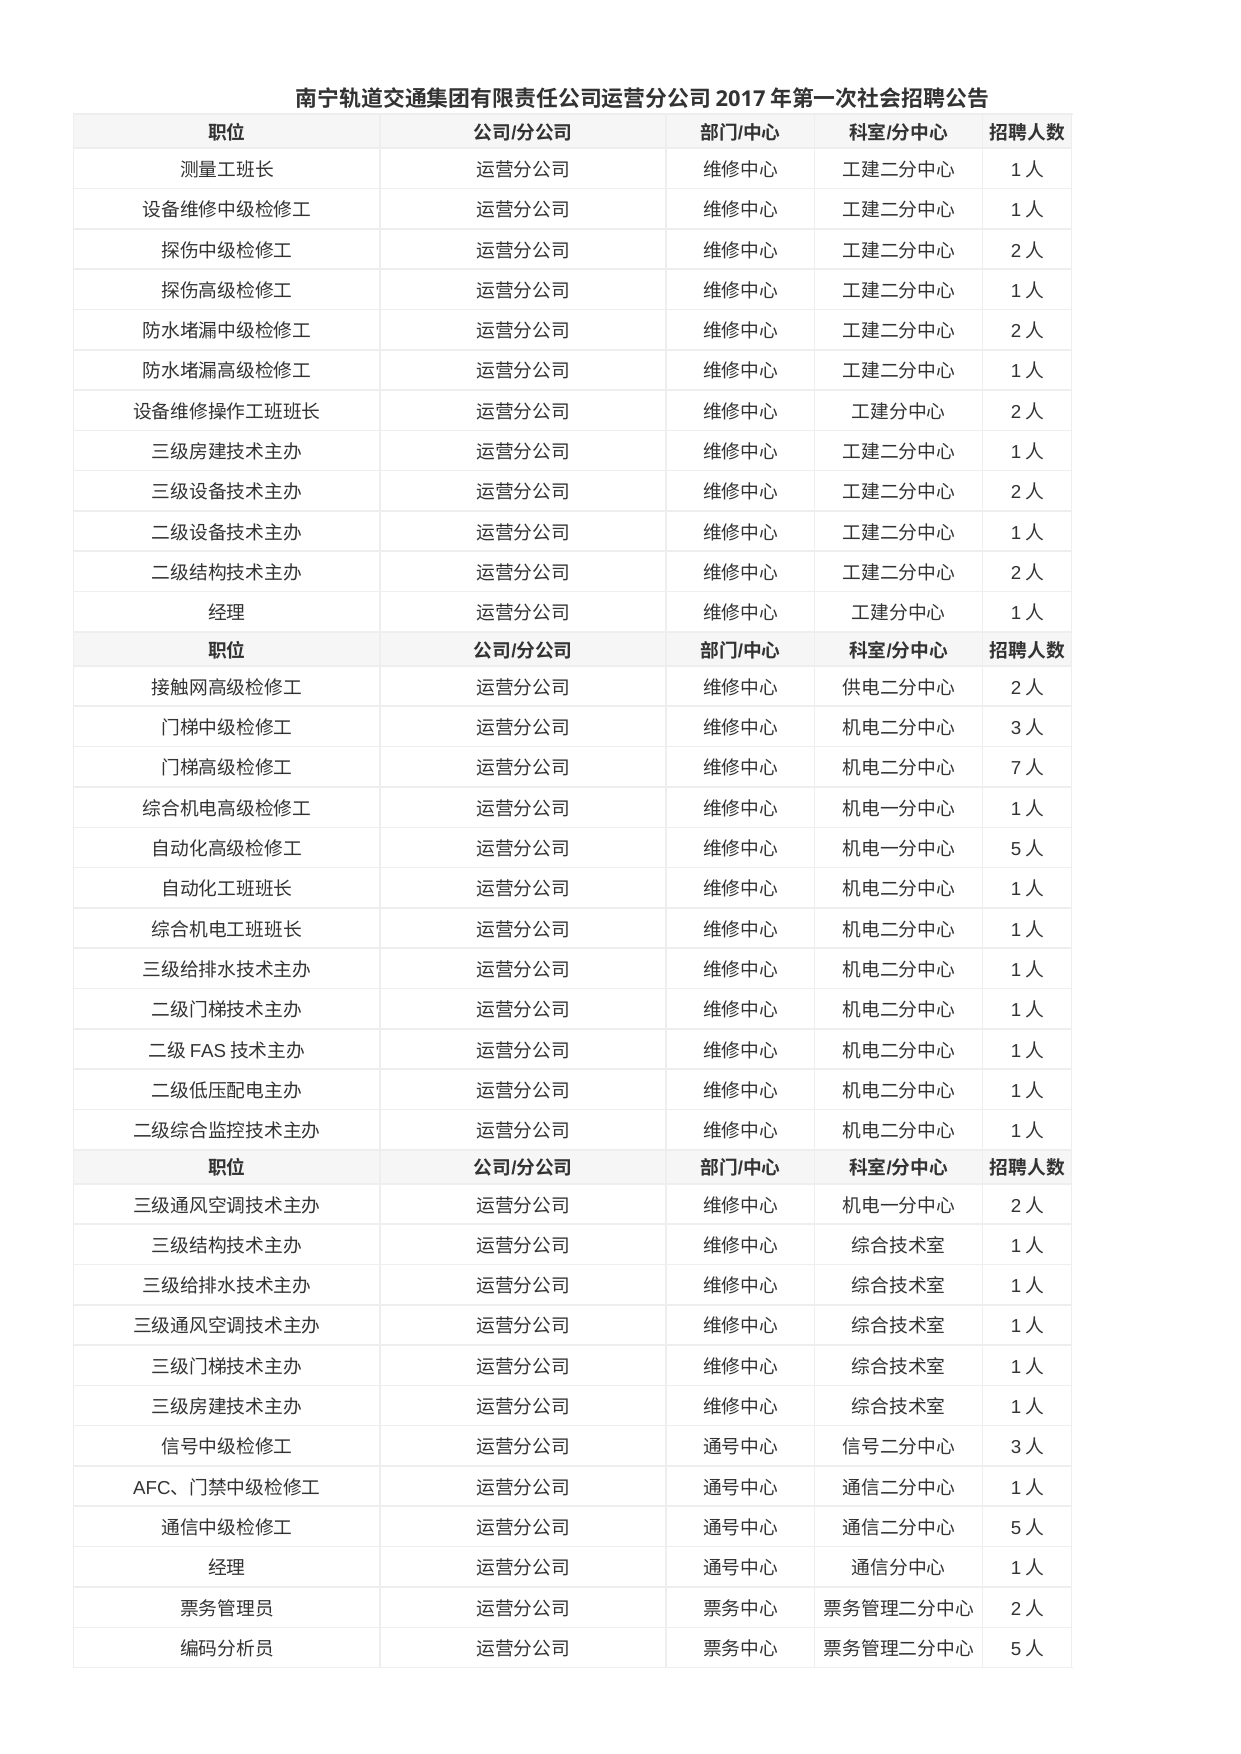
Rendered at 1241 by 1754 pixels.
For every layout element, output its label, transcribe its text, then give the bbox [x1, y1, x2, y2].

table_cell 科室/分中心 [815, 1151, 982, 1183]
table_cell 运营分公司 [381, 1070, 665, 1108]
table_cell 运营分公司 [381, 552, 665, 591]
table_cell 运营分公司 [381, 1030, 665, 1068]
table_cell 通号中心 [667, 1467, 814, 1505]
table_cell 运营分公司 [381, 707, 665, 746]
table_cell 三级房建技术主办 [74, 431, 379, 470]
table_cell 运营分公司 [381, 391, 665, 429]
table_cell 2人 [983, 1185, 1071, 1223]
table_cell 1人 [983, 1225, 1071, 1263]
table_cell 工建二分中心 [815, 310, 982, 349]
table_cell 维修中心 [667, 1306, 814, 1344]
table_cell 5人 [983, 1507, 1071, 1546]
table_cell 维修中心 [667, 189, 814, 228]
table_cell 1人 [983, 1306, 1071, 1344]
table_header 公司/分公司 [381, 115, 665, 147]
table_header 职位 [74, 115, 379, 147]
table_cell 工建二分中心 [815, 512, 982, 550]
table_cell 运营分公司 [381, 1346, 665, 1384]
table_cell 防水堵漏高级检修工 [74, 351, 379, 389]
table_cell 1人 [983, 1070, 1071, 1108]
table_cell 探伤中级检修工 [74, 230, 379, 268]
table_cell 机电二分中心 [815, 868, 982, 907]
table_cell 5人 [983, 828, 1071, 867]
table_cell 机电一分中心 [815, 828, 982, 867]
table_cell 维修中心 [667, 667, 814, 705]
table_cell 通信二分中心 [815, 1507, 982, 1546]
table_cell 1人 [983, 788, 1071, 826]
table_cell 1人 [983, 270, 1071, 308]
table_cell 维修中心 [667, 909, 814, 947]
table_cell 防水堵漏中级检修工 [74, 310, 379, 349]
table_cell 三级结构技术主办 [74, 1225, 379, 1263]
table_header 招聘人数 [983, 115, 1071, 147]
table_cell 综合技术室 [815, 1306, 982, 1344]
table_cell 3人 [983, 707, 1071, 746]
table_cell 1人 [983, 149, 1071, 188]
table_cell 运营分公司 [381, 828, 665, 867]
table_cell 运营分公司 [381, 351, 665, 389]
table_cell 运营分公司 [381, 230, 665, 268]
text 南宁轨道交通集团有限责任公司运营分公司2017年第一次社会招聘公告 [75, 81, 1165, 113]
table_cell 运营分公司 [381, 1426, 665, 1465]
table_cell 2人 [983, 391, 1071, 429]
table_cell 职位 [74, 1151, 379, 1183]
table_cell 招聘人数 [983, 1151, 1071, 1183]
table_cell 运营分公司 [381, 1185, 665, 1223]
table_cell 机电二分中心 [815, 1110, 982, 1149]
table_cell 维修中心 [667, 1030, 814, 1068]
table_cell 维修中心 [667, 1265, 814, 1304]
table_cell 维修中心 [667, 1346, 814, 1384]
table_cell 招聘人数 [983, 633, 1071, 665]
table_cell 维修中心 [667, 149, 814, 188]
table_cell 工建二分中心 [815, 230, 982, 268]
table_cell 三级通风空调技术主办 [74, 1185, 379, 1223]
table_cell 1人 [983, 512, 1071, 550]
table_cell AFC、门禁中级检修工 [74, 1467, 379, 1505]
table_cell 维修中心 [667, 391, 814, 429]
table_cell 1人 [983, 868, 1071, 907]
table_cell 机电一分中心 [815, 1185, 982, 1223]
table_cell 通号中心 [667, 1426, 814, 1465]
table_cell 经理 [74, 1547, 379, 1586]
table_cell 工建分中心 [815, 391, 982, 429]
table_cell 机电二分中心 [815, 1030, 982, 1068]
table_cell 工建分中心 [815, 592, 982, 631]
table_cell 机电二分中心 [815, 989, 982, 1028]
table_cell 运营分公司 [381, 949, 665, 988]
table_cell 1人 [983, 1346, 1071, 1384]
table_cell 三级门梯技术主办 [74, 1346, 379, 1384]
table_cell 工建二分中心 [815, 552, 982, 591]
table_cell 票务管理二分中心 [815, 1628, 982, 1667]
table_cell 运营分公司 [381, 1386, 665, 1425]
table_cell 三级给排水技术主办 [74, 949, 379, 988]
table_cell 二级设备技术主办 [74, 512, 379, 550]
table_cell 维修中心 [667, 707, 814, 746]
table_cell 1人 [983, 1547, 1071, 1586]
table_cell 综合机电工班班长 [74, 909, 379, 947]
table_cell 1人 [983, 1265, 1071, 1304]
table_cell 自动化工班班长 [74, 868, 379, 907]
table_cell 三级通风空调技术主办 [74, 1306, 379, 1344]
table_cell 机电二分中心 [815, 707, 982, 746]
table_cell 运营分公司 [381, 471, 665, 510]
table_cell 运营分公司 [381, 431, 665, 470]
table_cell 信号二分中心 [815, 1426, 982, 1465]
table_cell 三级给排水技术主办 [74, 1265, 379, 1304]
table_cell 运营分公司 [381, 1265, 665, 1304]
table_cell 维修中心 [667, 310, 814, 349]
table_cell 公司/分公司 [381, 1151, 665, 1183]
table_header 科室/分中心 [815, 115, 982, 147]
table_cell 运营分公司 [381, 1507, 665, 1546]
table_cell 三级设备技术主办 [74, 471, 379, 510]
table_cell 维修中心 [667, 552, 814, 591]
table_cell 经理 [74, 592, 379, 631]
table_cell 综合技术室 [815, 1265, 982, 1304]
table_cell 通号中心 [667, 1507, 814, 1546]
table_cell 三级房建技术主办 [74, 1386, 379, 1425]
table_cell 维修中心 [667, 471, 814, 510]
table_cell 票务管理二分中心 [815, 1588, 982, 1626]
table_cell 运营分公司 [381, 149, 665, 188]
table_cell 1人 [983, 949, 1071, 988]
table_cell 运营分公司 [381, 1306, 665, 1344]
table_cell 工建二分中心 [815, 189, 982, 228]
table_cell 维修中心 [667, 1185, 814, 1223]
table_cell 票务中心 [667, 1588, 814, 1626]
table_cell 通号中心 [667, 1547, 814, 1586]
table_cell 2人 [983, 1588, 1071, 1626]
table_cell 机电二分中心 [815, 949, 982, 988]
table_cell 运营分公司 [381, 747, 665, 786]
table_cell 1人 [983, 909, 1071, 947]
table_cell 公司/分公司 [381, 633, 665, 665]
table_cell 1人 [983, 351, 1071, 389]
table_cell 运营分公司 [381, 1467, 665, 1505]
table_cell 部门/中心 [667, 633, 814, 665]
table_cell 运营分公司 [381, 189, 665, 228]
table_cell 二级综合监控技术主办 [74, 1110, 379, 1149]
table_cell 2人 [983, 667, 1071, 705]
table_header 部门/中心 [667, 115, 814, 147]
table_cell 机电一分中心 [815, 788, 982, 826]
table_cell 维修中心 [667, 512, 814, 550]
table_cell 设备维修操作工班班长 [74, 391, 379, 429]
table_cell 维修中心 [667, 1225, 814, 1263]
table_cell 工建二分中心 [815, 471, 982, 510]
table_cell 运营分公司 [381, 989, 665, 1028]
table_cell 二级FAS技术主办 [74, 1030, 379, 1068]
table_cell 综合机电高级检修工 [74, 788, 379, 826]
table_cell 运营分公司 [381, 1225, 665, 1263]
table_cell 工建二分中心 [815, 149, 982, 188]
table_cell 科室/分中心 [815, 633, 982, 665]
table_cell 票务管理员 [74, 1588, 379, 1626]
table_cell 1人 [983, 1467, 1071, 1505]
table_cell 维修中心 [667, 1070, 814, 1108]
table_cell 7人 [983, 747, 1071, 786]
table_cell 部门/中心 [667, 1151, 814, 1183]
table_cell 设备维修中级检修工 [74, 189, 379, 228]
table_cell 2人 [983, 552, 1071, 591]
table_cell 门梯中级检修工 [74, 707, 379, 746]
table_cell 1人 [983, 989, 1071, 1028]
table_cell 机电二分中心 [815, 1070, 982, 1108]
table_cell 维修中心 [667, 1110, 814, 1149]
table_cell 工建二分中心 [815, 270, 982, 308]
table_cell 接触网高级检修工 [74, 667, 379, 705]
table_cell 维修中心 [667, 351, 814, 389]
table_cell 运营分公司 [381, 592, 665, 631]
table_cell 通信中级检修工 [74, 1507, 379, 1546]
table_cell 综合技术室 [815, 1386, 982, 1425]
table_cell 工建二分中心 [815, 431, 982, 470]
table_cell 运营分公司 [381, 788, 665, 826]
table_cell 自动化高级检修工 [74, 828, 379, 867]
table_cell 二级门梯技术主办 [74, 989, 379, 1028]
table_cell 2人 [983, 471, 1071, 510]
table_cell 工建二分中心 [815, 351, 982, 389]
table_cell 运营分公司 [381, 1547, 665, 1586]
table_cell 测量工班长 [74, 149, 379, 188]
table_cell 机电二分中心 [815, 909, 982, 947]
table_cell 维修中心 [667, 1386, 814, 1425]
table_cell 3人 [983, 1426, 1071, 1465]
table_cell 维修中心 [667, 747, 814, 786]
table_cell 编码分析员 [74, 1628, 379, 1667]
table_cell 1人 [983, 431, 1071, 470]
table_cell 门梯高级检修工 [74, 747, 379, 786]
table_cell 维修中心 [667, 270, 814, 308]
table_cell 2人 [983, 230, 1071, 268]
table_cell 2人 [983, 310, 1071, 349]
table_cell 职位 [74, 633, 379, 665]
table_cell 综合技术室 [815, 1225, 982, 1263]
table_cell 二级低压配电主办 [74, 1070, 379, 1108]
table_cell 运营分公司 [381, 310, 665, 349]
table_cell 机电二分中心 [815, 747, 982, 786]
table_cell 运营分公司 [381, 1110, 665, 1149]
table_cell 维修中心 [667, 431, 814, 470]
table_cell 1人 [983, 1386, 1071, 1425]
table_cell 运营分公司 [381, 1588, 665, 1626]
table_cell 运营分公司 [381, 868, 665, 907]
table_cell 维修中心 [667, 949, 814, 988]
table_cell 维修中心 [667, 788, 814, 826]
table_cell 运营分公司 [381, 512, 665, 550]
table_cell 信号中级检修工 [74, 1426, 379, 1465]
table_cell 探伤高级检修工 [74, 270, 379, 308]
table_cell 二级结构技术主办 [74, 552, 379, 591]
table_cell 维修中心 [667, 592, 814, 631]
table_cell 通信二分中心 [815, 1467, 982, 1505]
table_cell 维修中心 [667, 868, 814, 907]
table_cell 运营分公司 [381, 270, 665, 308]
table_cell 5人 [983, 1628, 1071, 1667]
table_cell 运营分公司 [381, 909, 665, 947]
table_cell 通信分中心 [815, 1547, 982, 1586]
table_cell 票务中心 [667, 1628, 814, 1667]
table_cell 运营分公司 [381, 667, 665, 705]
table_cell 维修中心 [667, 230, 814, 268]
table_cell 维修中心 [667, 828, 814, 867]
table_cell 综合技术室 [815, 1346, 982, 1384]
table_cell 1人 [983, 592, 1071, 631]
table_cell 1人 [983, 189, 1071, 228]
table_cell 1人 [983, 1030, 1071, 1068]
table_cell 1人 [983, 1110, 1071, 1149]
table_cell 运营分公司 [381, 1628, 665, 1667]
table_cell 供电二分中心 [815, 667, 982, 705]
table_cell 维修中心 [667, 989, 814, 1028]
